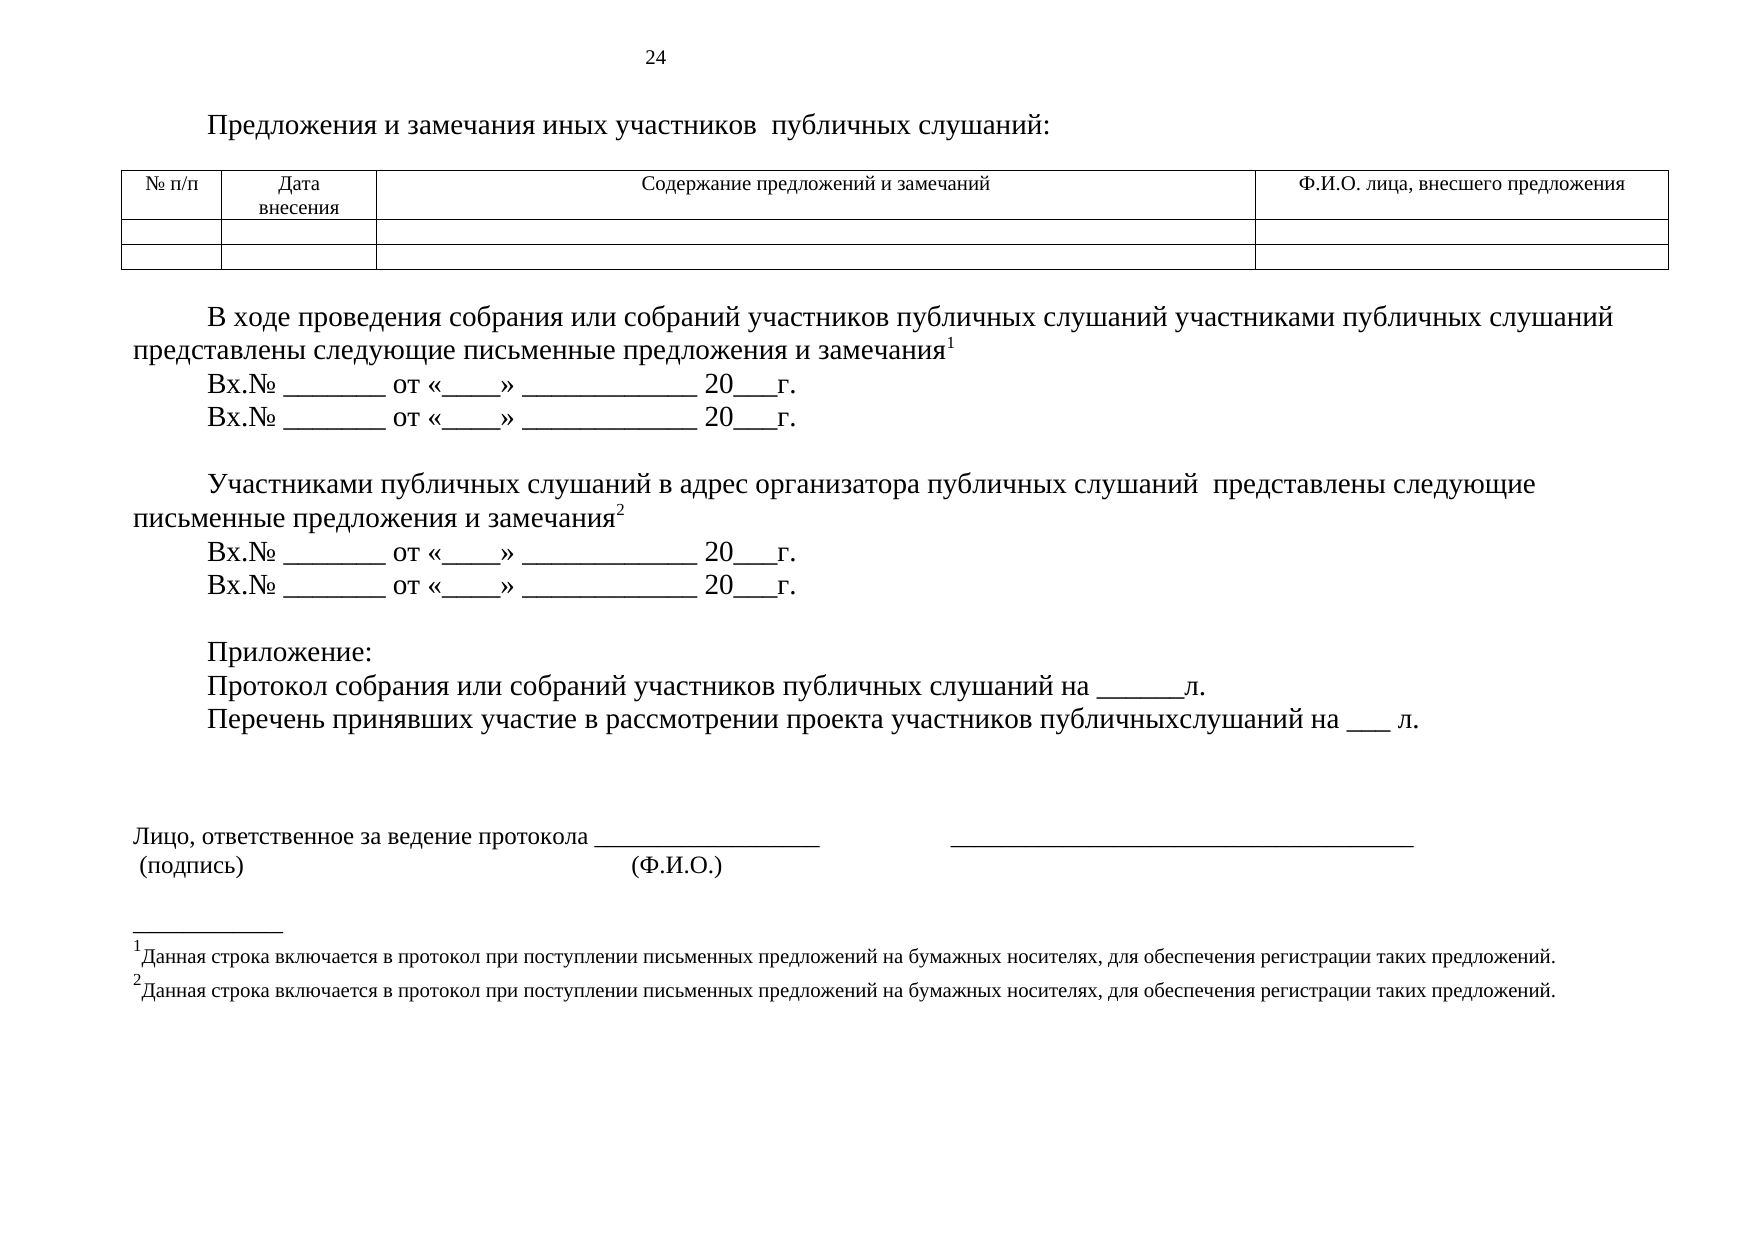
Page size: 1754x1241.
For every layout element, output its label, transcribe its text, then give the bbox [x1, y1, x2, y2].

table_header Дата внесения [222, 171, 376, 219]
text Вх.№ _______ от «____» ____________ 20___г. [133, 366, 1695, 399]
table_cell [377, 220, 1255, 244]
text (подпись) (Ф.И.О.) [133, 850, 1695, 879]
table_cell [222, 245, 376, 269]
text ____________ [133, 907, 1695, 936]
text Вх.№ _______ от «____» ____________ 20___г. [133, 567, 1695, 601]
text 1Данная строка включается в протокол при поступлении письменных предложений на бумажных носителях, для обеспечения регистрации таких предложений. [133, 936, 1695, 970]
table_cell [122, 245, 221, 269]
table_header Ф.И.О. лица, внесшего предложения [1256, 171, 1668, 219]
text 2Данная строка включается в протокол при поступлении письменных предложений на бумажных носителях, для обеспечения регистрации таких предложений. [133, 970, 1695, 1003]
table_cell [222, 220, 376, 244]
table_cell [377, 245, 1255, 269]
table_cell [1256, 245, 1668, 269]
text Лицо, ответственное за ведение протокола __________________ _____________________________________ [133, 821, 1695, 850]
text Вх.№ _______ от «____» ____________ 20___г. [133, 399, 1695, 433]
table_header № п/п [122, 171, 221, 219]
text Предложения и замечания иных участников публичных слушаний: [133, 107, 1695, 141]
text Приложение: [133, 634, 1695, 668]
table_cell [1256, 220, 1668, 244]
text Протокол собрания или собраний участников публичных слушаний на ______л. [133, 668, 1695, 701]
table_cell [122, 220, 221, 244]
table_header Содержание предложений и замечаний [377, 171, 1255, 219]
text Участниками публичных слушаний в адрес организатора публичных слушаний представлены следующие письменные предложения и замечания2 [133, 467, 1695, 534]
text В ходе проведения собрания или собраний участников публичных слушаний участниками публичных слушаний представлены следующие письменные предложения и замечания1 [133, 299, 1695, 366]
text Перечень принявших участие в рассмотрении проекта участников публичныхслушаний на ___ л. [133, 701, 1695, 735]
text Вх.№ _______ от «____» ____________ 20___г. [133, 534, 1695, 567]
